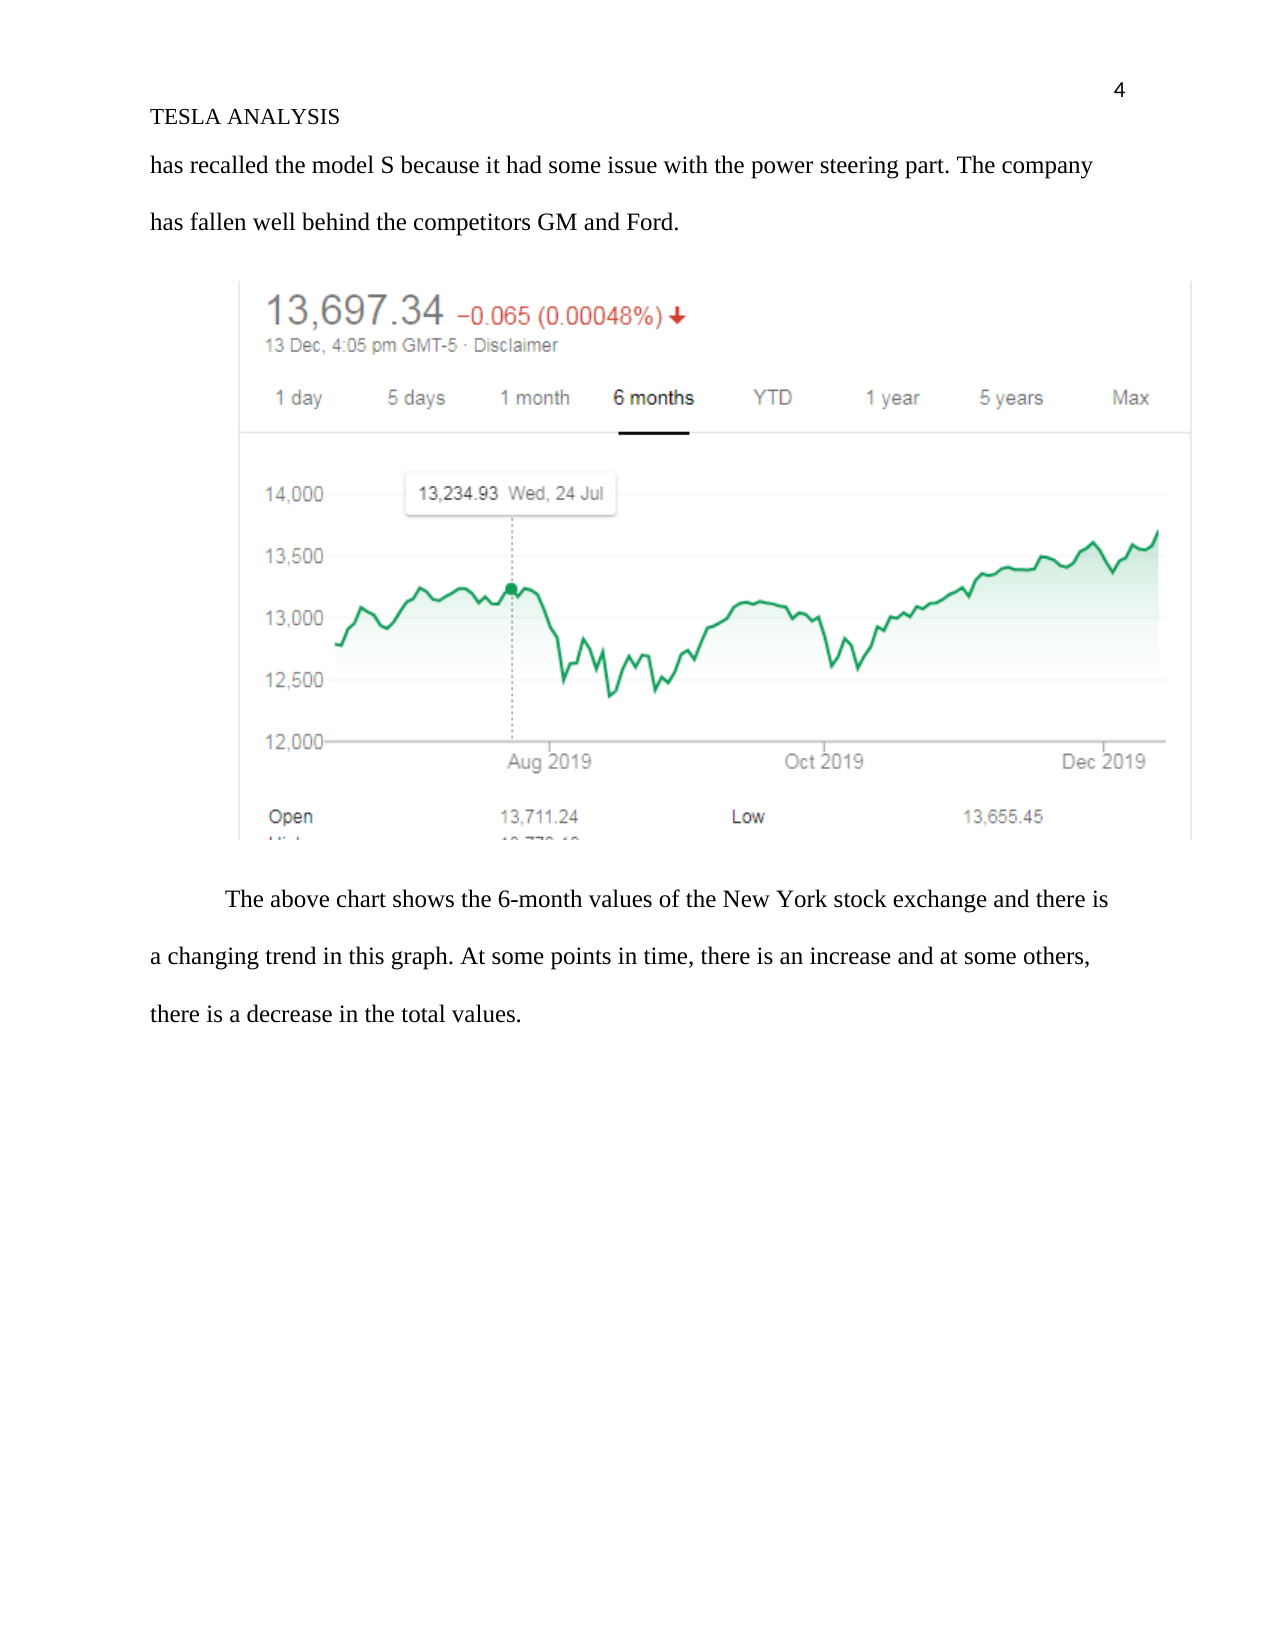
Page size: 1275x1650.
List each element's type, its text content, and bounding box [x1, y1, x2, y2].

picture [225, 281, 1200, 840]
text The above chart shows the 6-month values of the New York stock exchange and there is a changing trend in this graph. At some points in time, there is an increase and at some others, there is a decrease in the total values. [150, 884, 1125, 1028]
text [150, 150, 1125, 236]
